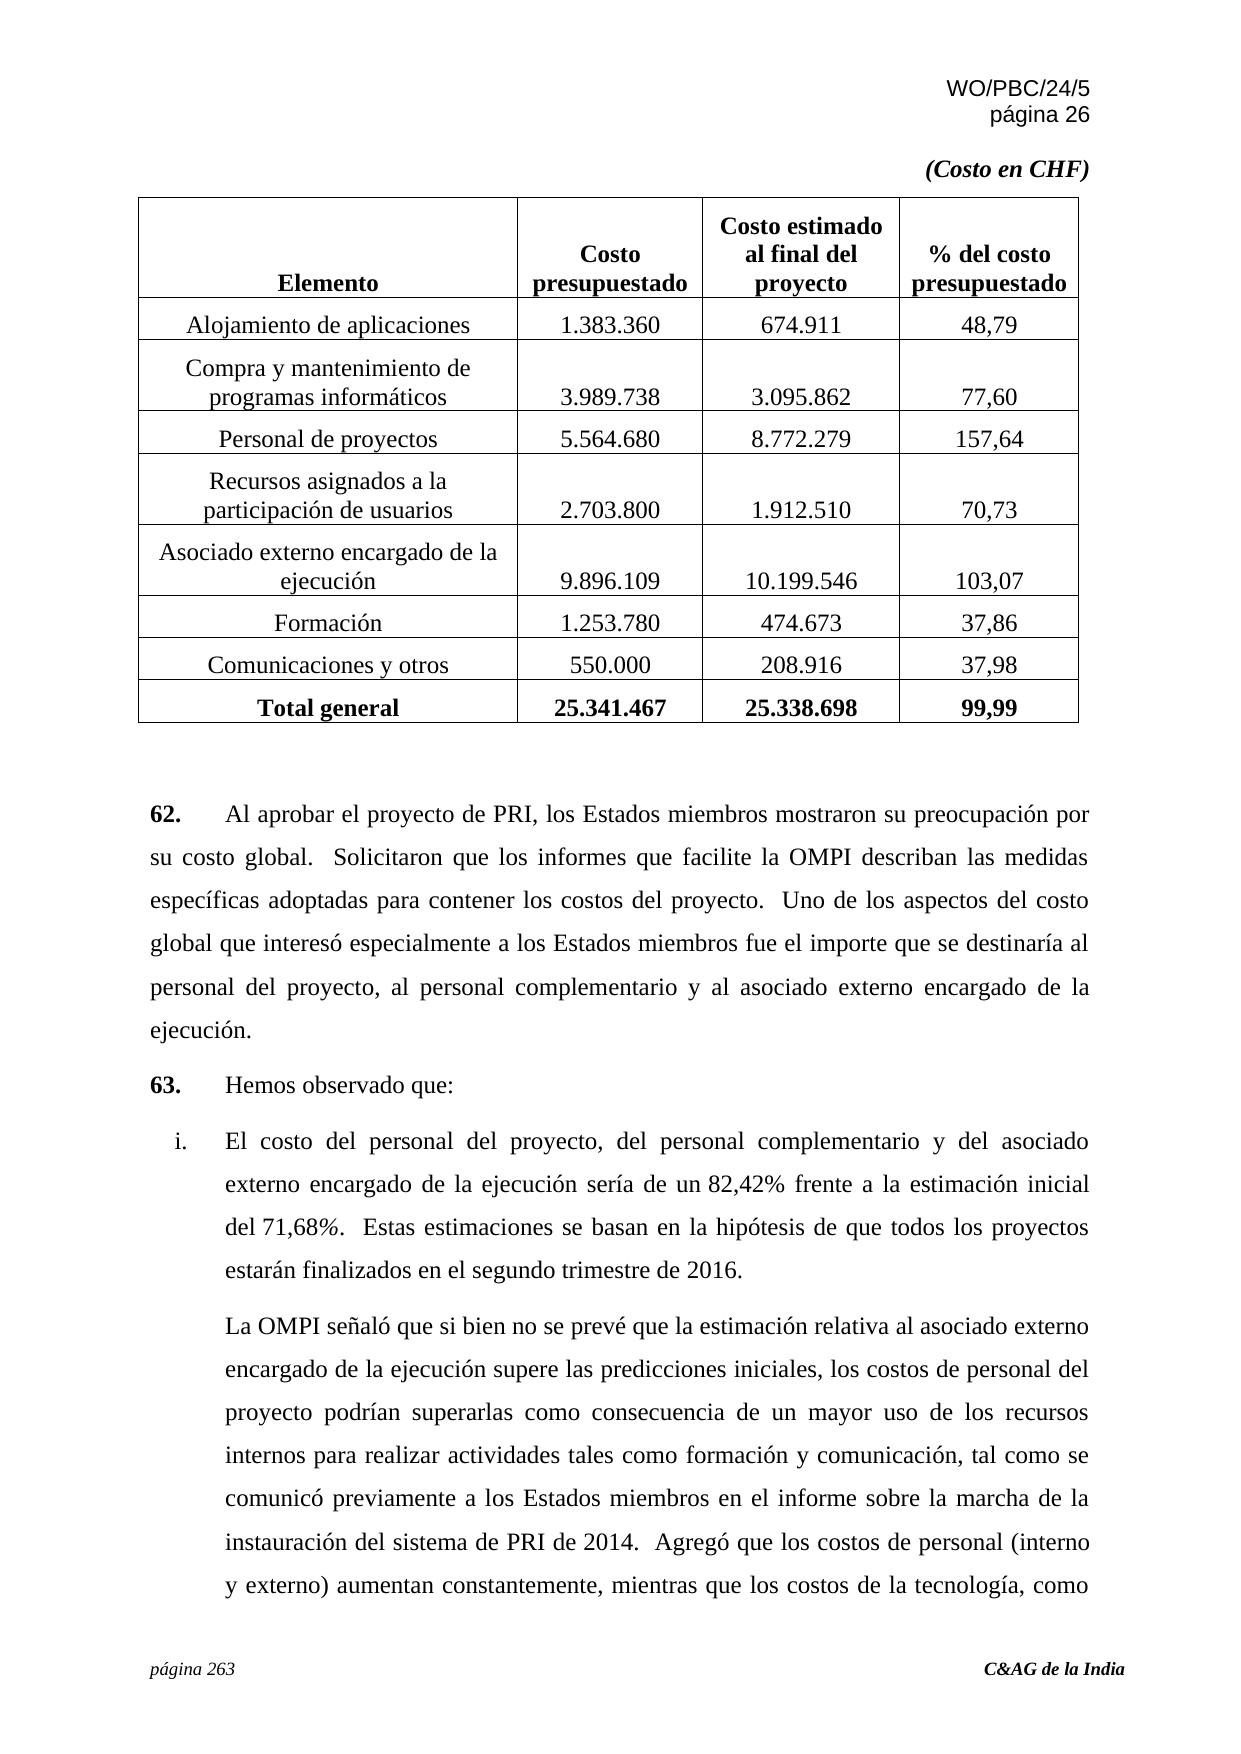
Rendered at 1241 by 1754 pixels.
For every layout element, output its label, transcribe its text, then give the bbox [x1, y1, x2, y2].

table_cell Asociado externo encargado de la ejecución [139, 525, 517, 595]
table_cell Comunicaciones y otros [139, 638, 517, 679]
table_cell 208.916 [703, 638, 899, 679]
table_cell 1.912.510 [703, 454, 899, 524]
table_cell 1.253.780 [518, 596, 702, 637]
table_cell 48,79 [900, 298, 1078, 339]
table_header Costo estimado al final del proyecto [703, 198, 899, 297]
table_cell 2.703.800 [518, 454, 702, 524]
table_cell Total general [139, 680, 517, 722]
table_cell 25.341.467 [518, 680, 702, 722]
table_cell 37,86 [900, 596, 1078, 637]
table_cell 8.772.279 [703, 411, 899, 453]
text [225, 1311, 1090, 1598]
table_cell Recursos asignados a la participación de usuarios [139, 454, 517, 524]
table_cell 1.383.360 [518, 298, 702, 339]
list El costo del personal del proyecto, del personal complementario y del asociado externo encargado de la ejecución sería de un 82,42% frente a la estimación inicial del 71,68%. Estas estimaciones se basan en la hipótesis de que todos los proyectos estarán finalizados en el segundo trimestre de 2016. [187, 1126, 1090, 1284]
table_cell 103,07 [900, 525, 1078, 595]
list Hemos observado que: [150, 1070, 1090, 1099]
table_cell 157,64 [900, 411, 1078, 453]
table_cell 37,98 [900, 638, 1078, 679]
table_cell Formación [139, 596, 517, 637]
table_cell 3.989.738 [518, 340, 702, 410]
table_cell 25.338.698 [703, 680, 899, 722]
table_cell Compra y mantenimiento de programas informáticos [139, 340, 517, 410]
table_cell 674.911 [703, 298, 899, 339]
text (Costo en CHF) [150, 154, 1090, 183]
table_cell 3.095.862 [703, 340, 899, 410]
table_header Costo presupuestado [518, 198, 702, 297]
table_cell 474.673 [703, 596, 899, 637]
table_header Elemento [139, 198, 517, 297]
table_cell Personal de proyectos [139, 411, 517, 453]
table_cell 70,73 [900, 454, 1078, 524]
table_cell 99,99 [900, 680, 1078, 722]
table_cell 77,60 [900, 340, 1078, 410]
table_cell Alojamiento de aplicaciones [139, 298, 517, 339]
table_header % del costo presupuestado [900, 198, 1078, 297]
table_cell 550.000 [518, 638, 702, 679]
list Al aprobar el proyecto de PRI, los Estados miembros mostraron su preocupación por su costo global. Solicitaron que los informes que facilite la OMPI describan las medidas específicas adoptadas para contener los costos del proyecto. Uno de los aspectos del costo global que interesó especialmente a los Estados miembros fue el importe que se destinaría al personal del proyecto, al personal complementario y al asociado externo encargado de la ejecución. [150, 799, 1090, 1043]
table_cell 10.199.546 [703, 525, 899, 595]
table_cell 9.896.109 [518, 525, 702, 595]
table_cell 5.564.680 [518, 411, 702, 453]
